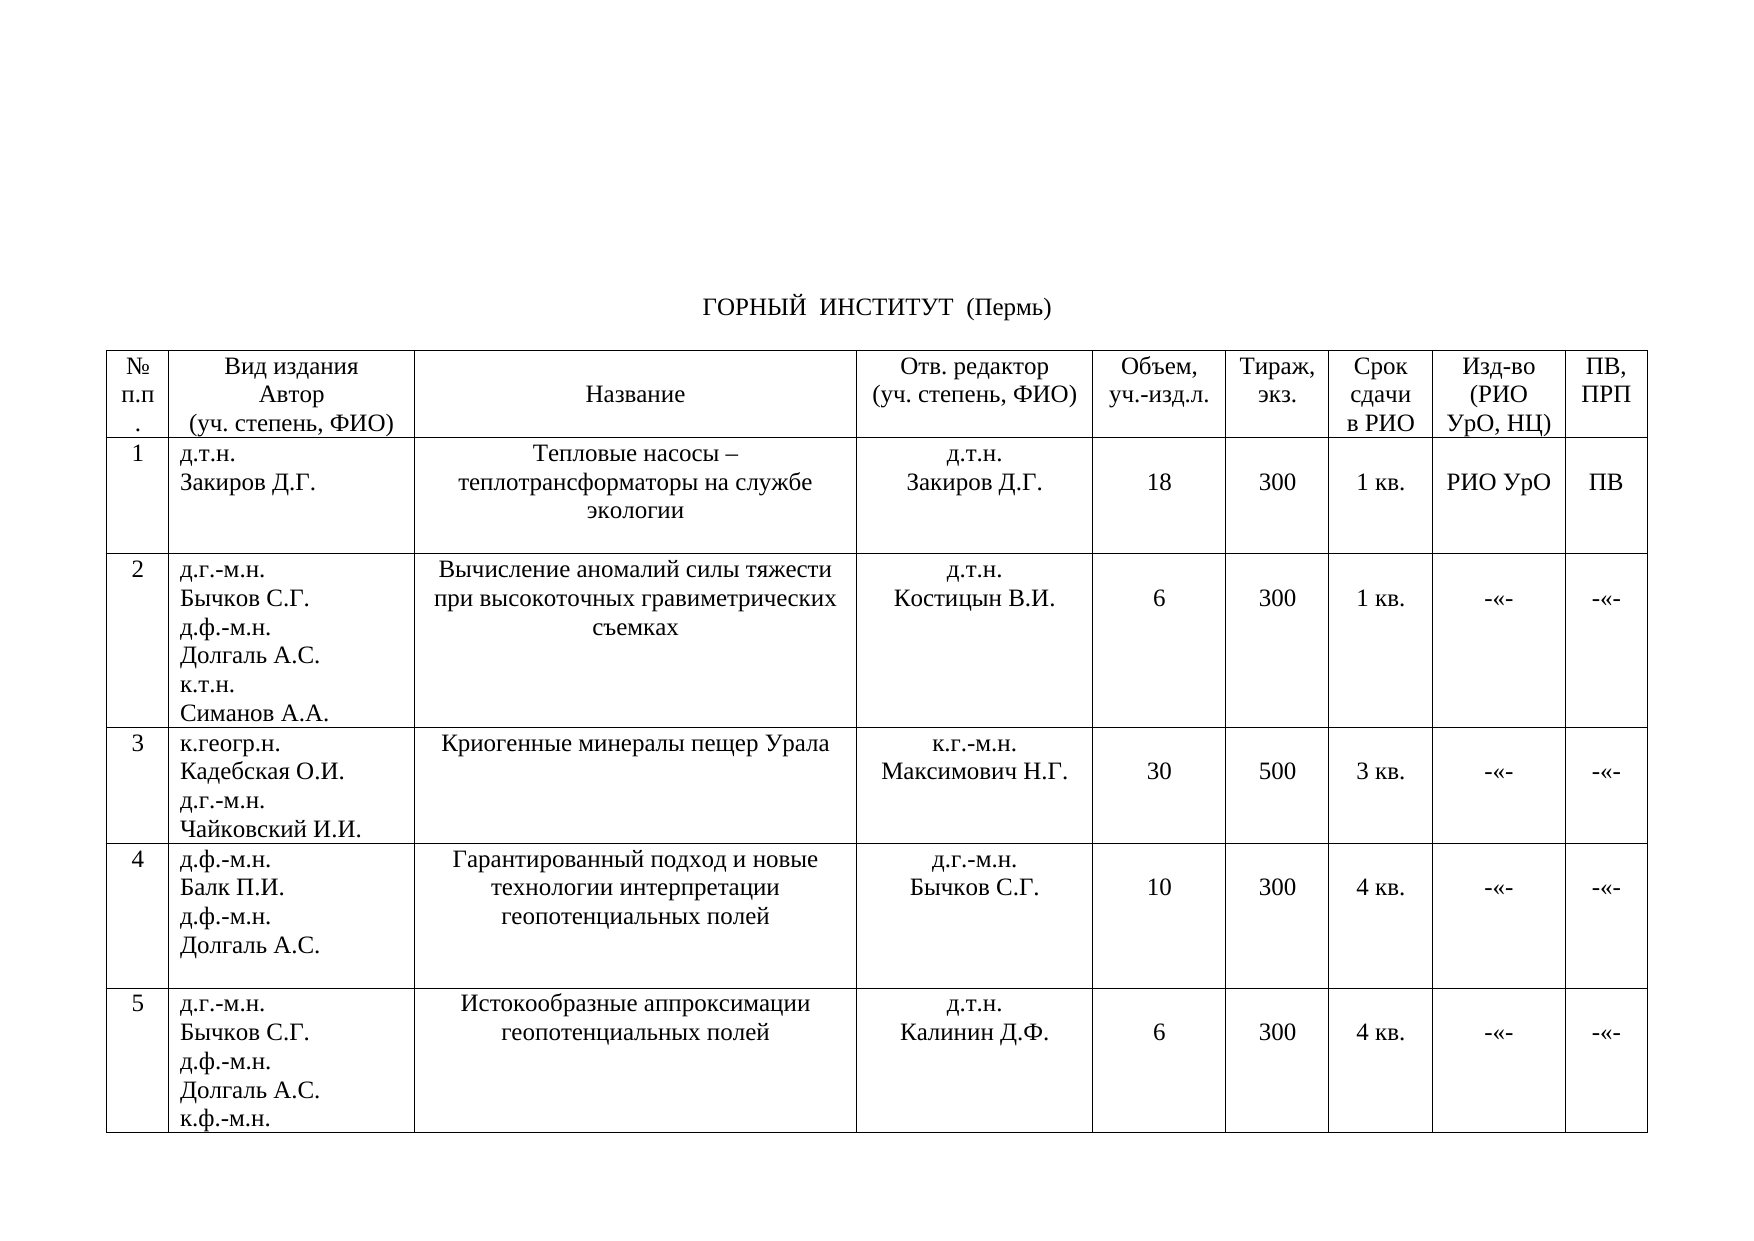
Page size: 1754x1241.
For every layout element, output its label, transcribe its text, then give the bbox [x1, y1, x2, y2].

table_cell -«- [1433, 844, 1565, 987]
table_cell д.т.н. Костицын В.И. [857, 554, 1092, 727]
table_header ПВ, ПРП [1566, 351, 1647, 437]
table_header Тираж, экз. [1226, 351, 1328, 437]
table_cell Криогенные минералы пещер Урала [415, 728, 856, 843]
table_cell 30 [1093, 728, 1225, 843]
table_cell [415, 989, 856, 1132]
table_cell 6 [1093, 989, 1225, 1132]
table_cell д.т.н. Калинин Д.Ф. [857, 989, 1092, 1132]
table_cell д.т.н. Закиров Д.Г. [857, 438, 1092, 553]
table_cell 1 кв. [1329, 554, 1432, 727]
table_header Изд-во (РИО УрО, НЦ) [1433, 351, 1565, 437]
table_cell Гарантированный подход и новые технологии интерпретации геопотенциальных полей [415, 844, 856, 987]
table_cell к.геогр.н. Кадебская О.И. д.г.-м.н. Чайковский И.И. [169, 728, 414, 843]
table_cell -«- [1566, 728, 1647, 843]
table_header Название [415, 351, 856, 437]
table_cell 300 [1226, 438, 1328, 553]
text ГОРНЫЙ ИНСТИТУТ (Пермь) [118, 292, 1636, 321]
table_cell 4 [107, 844, 168, 987]
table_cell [169, 989, 414, 1132]
table_cell 1 кв. [1329, 438, 1432, 553]
table_cell -«- [1566, 844, 1647, 987]
table_cell 18 [1093, 438, 1225, 553]
table_cell 4 кв. [1329, 989, 1432, 1132]
table_cell 1 [107, 438, 168, 553]
table_cell 500 [1226, 728, 1328, 843]
table_cell 3 кв. [1329, 728, 1432, 843]
table_cell 4 кв. [1329, 844, 1432, 987]
table_cell к.г.-м.н. Максимович Н.Г. [857, 728, 1092, 843]
table_cell Тепловые насосы – теплотрансформаторы на службе экологии [415, 438, 856, 553]
table_cell -«- [1433, 728, 1565, 843]
table_cell д.г.-м.н. Бычков С.Г. д.ф.-м.н. Долгаль А.С. к.т.н. Симанов А.А. [169, 554, 414, 727]
table_header Срок сдачи в РИО [1329, 351, 1432, 437]
table_cell -«- [1566, 554, 1647, 727]
table_cell -«- [1433, 554, 1565, 727]
table_cell 6 [1093, 554, 1225, 727]
table_cell 2 [107, 554, 168, 727]
table_cell 3 [107, 728, 168, 843]
table_header № п.п. [107, 351, 168, 437]
table_header Вид издания Автор (уч. степень, ФИО) [169, 351, 414, 437]
table_cell 300 [1226, 844, 1328, 987]
table_cell 300 [1226, 554, 1328, 727]
table_header Отв. редактор (уч. степень, ФИО) [857, 351, 1092, 437]
table_header Объем, уч.-изд.л. [1093, 351, 1225, 437]
table_cell 5 [107, 989, 168, 1132]
table_cell Вычисление аномалий силы тяжести при высокоточных гравиметрических съемках [415, 554, 856, 727]
table_cell д.г.-м.н. Бычков С.Г. [857, 844, 1092, 987]
table_cell д.ф.-м.н. Балк П.И. д.ф.-м.н. Долгаль А.С. [169, 844, 414, 987]
table_cell д.т.н. Закиров Д.Г. [169, 438, 414, 553]
table_cell 10 [1093, 844, 1225, 987]
table_cell 300 [1226, 989, 1328, 1132]
table_cell РИО УрО [1433, 438, 1565, 553]
table_cell -«- [1433, 989, 1565, 1132]
table_cell ПВ [1566, 438, 1647, 553]
table_cell -«- [1566, 989, 1647, 1132]
